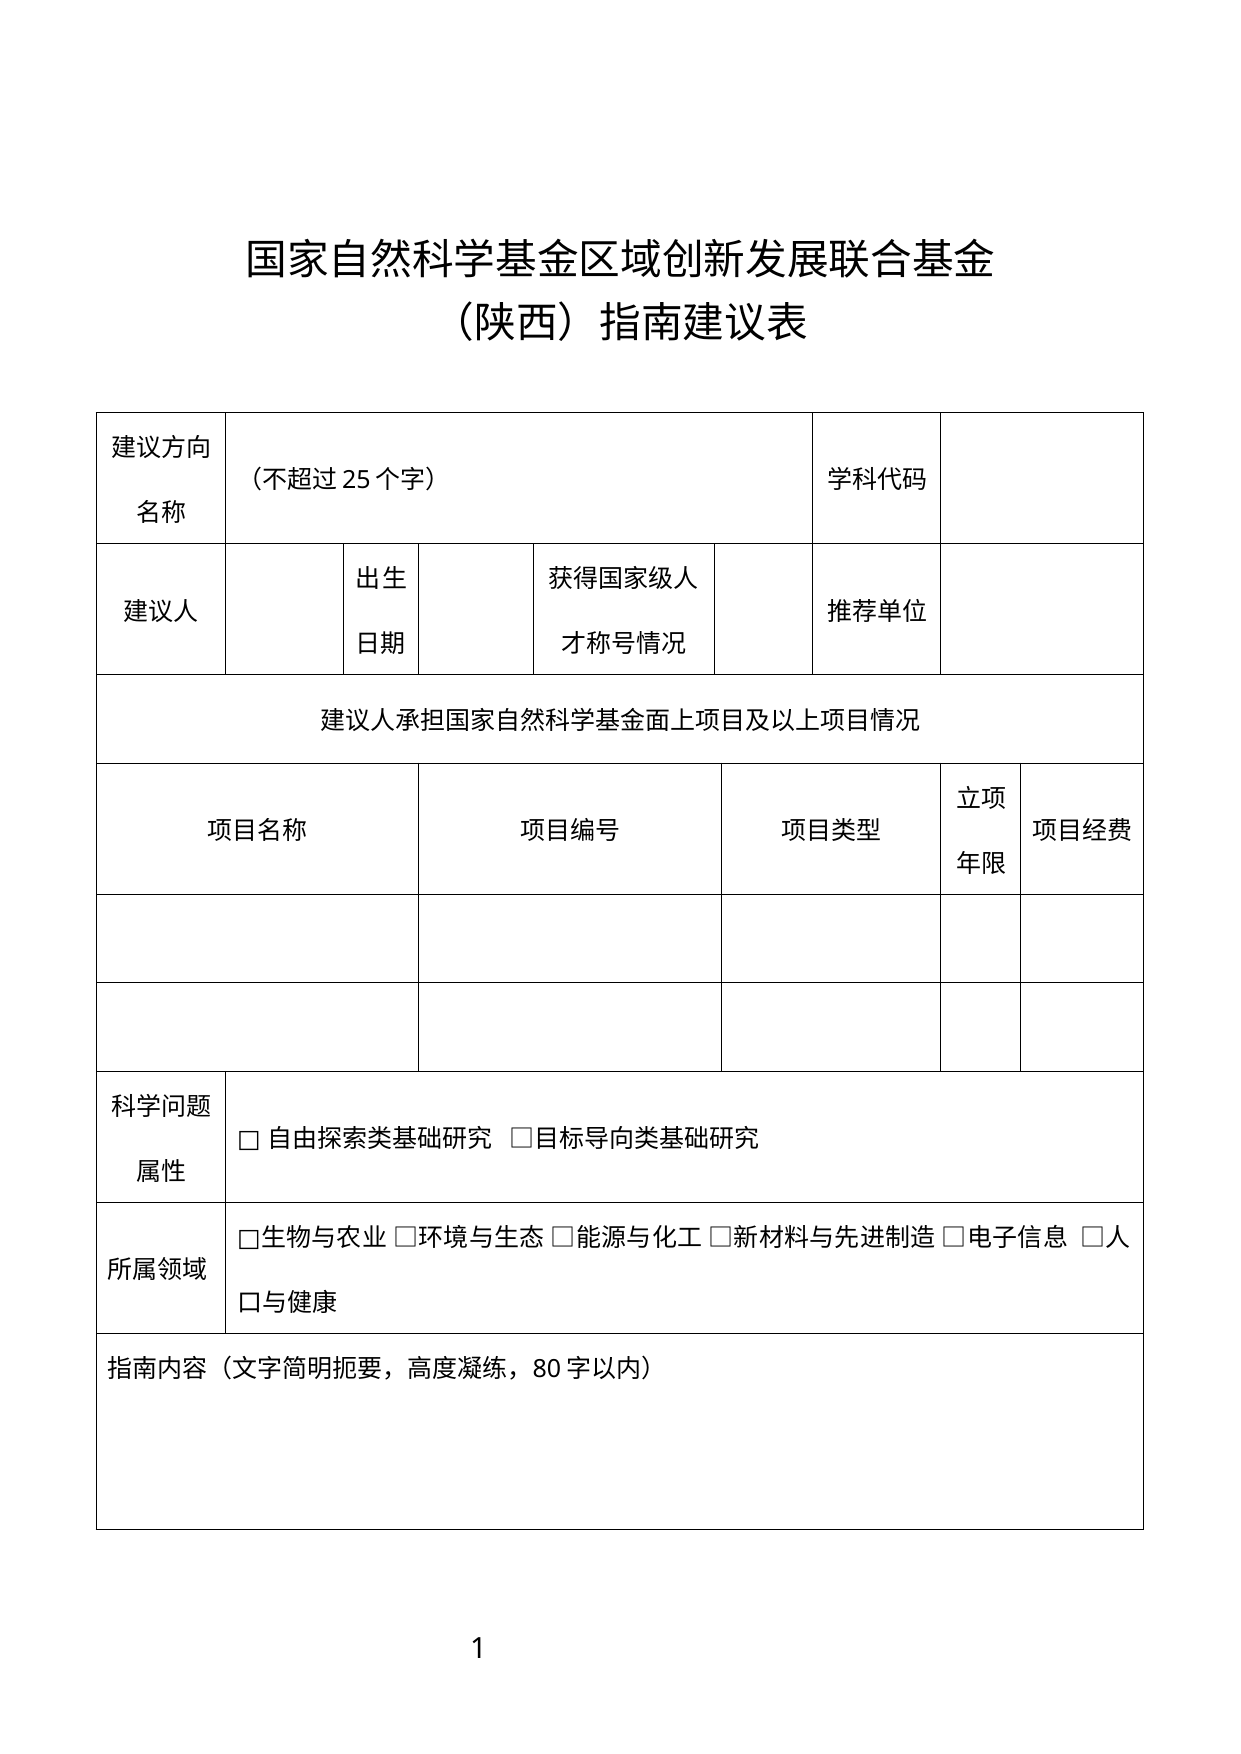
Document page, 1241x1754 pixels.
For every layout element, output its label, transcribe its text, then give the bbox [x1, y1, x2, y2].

table_cell 建议人 [97, 544, 225, 674]
table_cell 指南内容（文字简明扼要，高度凝练，80字以内） [97, 1334, 1143, 1529]
table_cell [97, 895, 418, 982]
text （陕西）指南建议表 [187, 287, 1053, 349]
table_cell [419, 544, 533, 674]
table_header （不超过25个字） [226, 413, 812, 543]
table_cell [1021, 895, 1143, 982]
table_cell 科学问题属性 [97, 1072, 225, 1202]
table_cell [941, 895, 1020, 982]
table_cell [722, 895, 940, 982]
table_cell 推荐单位 [813, 544, 940, 674]
table_header 学科代码 [813, 413, 940, 543]
table_cell 项目名称 [97, 764, 418, 894]
table_cell □生物与农业 □环境与生态 □能源与化工 □新材料与先进制造 □电子信息 □人口与健康 [226, 1203, 1143, 1333]
table_cell 所属领域 [97, 1203, 225, 1333]
table_cell 获得国家级人才称号情况 [534, 544, 714, 674]
table_cell [226, 544, 343, 674]
table_cell 建议人承担国家自然科学基金面上项目及以上项目情况 [97, 675, 1143, 763]
table_header [941, 413, 1143, 543]
table_cell [941, 544, 1143, 674]
table_cell 出生日期 [344, 544, 418, 674]
table_header 建议方向名称 [97, 413, 225, 543]
table_cell [419, 895, 721, 982]
table_cell 项目经费 [1021, 764, 1143, 894]
table_cell [97, 983, 418, 1071]
table_cell 项目类型 [722, 764, 940, 894]
table_cell [419, 983, 721, 1071]
table_cell [1021, 983, 1143, 1071]
table_cell [715, 544, 812, 674]
table_cell 立项年限 [941, 764, 1020, 894]
table_cell [941, 983, 1020, 1071]
table_cell □ 自由探索类基础研究 □目标导向类基础研究 [226, 1072, 1143, 1202]
text 国家自然科学基金区域创新发展联合基金 [187, 224, 1053, 287]
table_cell [722, 983, 940, 1071]
table_cell 项目编号 [419, 764, 721, 894]
